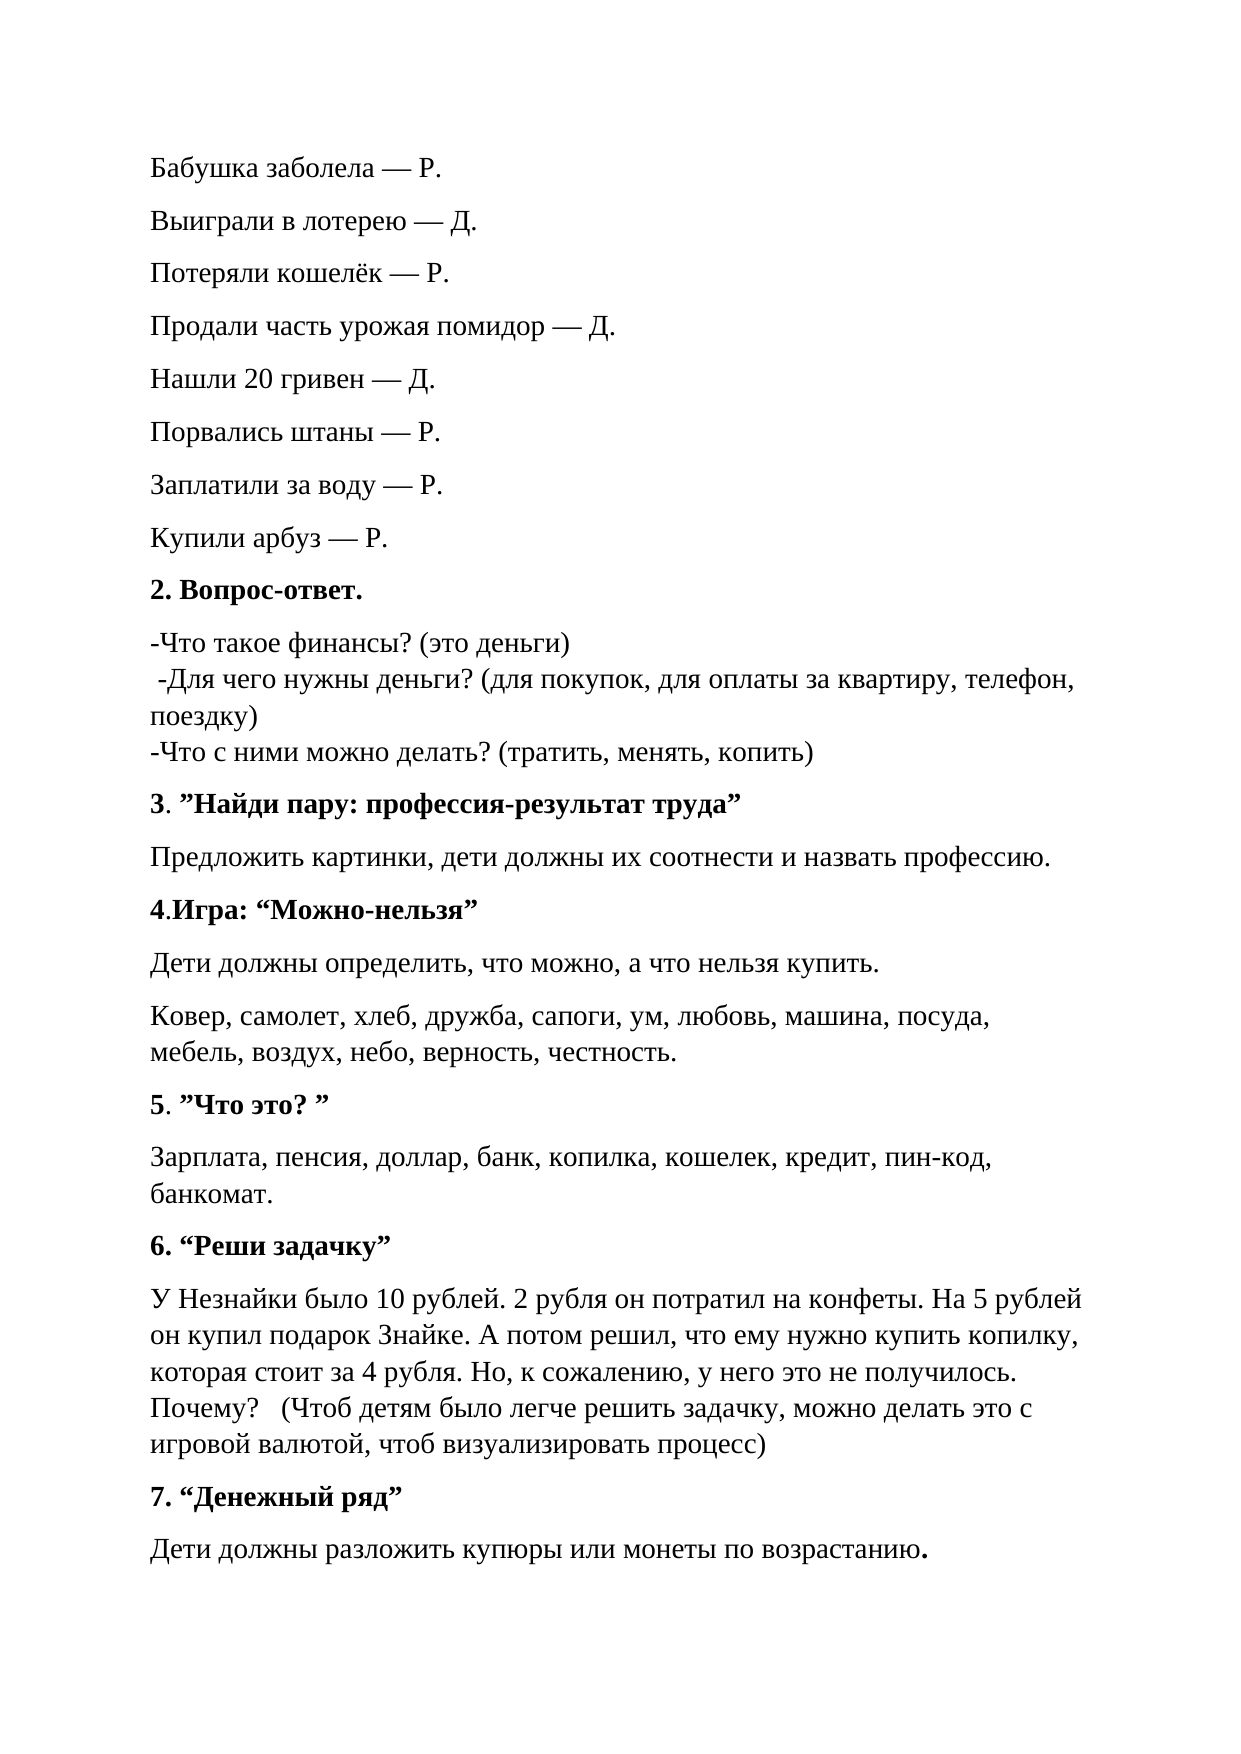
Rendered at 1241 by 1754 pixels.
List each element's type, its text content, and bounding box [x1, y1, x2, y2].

text Выиграли в лотерею — Д. [150, 203, 1090, 236]
text 3. ”Найди пару: профессия-результат труда” [150, 787, 1090, 820]
text У Незнайки было 10 рублей. 2 рубля он потратил на конфеты. На 5 рублей он купил подарок Знайке. А потом решил, что ему нужно купить копилку, которая стоит за 4 рубля. Но, к сожалению, у него это не получилось. Почему? (Чтоб детям было легче решить задачку, можно делать это с игровой валютой, чтоб визуализировать процесс) [150, 1281, 1090, 1459]
text Ковер, самолет, хлеб, дружба, сапоги, ум, любовь, машина, посуда, мебель, воздух, небо, верность, честность. [150, 998, 1090, 1067]
text 5. ”Что это? ” [150, 1087, 1090, 1120]
text Продали часть урожая помидор — Д. [150, 308, 1090, 342]
text 7. “Денежный ряд” [150, 1479, 1090, 1512]
text -Что такое финансы? (это деньги) -Для чего нужны деньги? (для покупок, для оплаты за квартиру, телефон, поездку) -Что с ними можно делать? (тратить, менять, копить) [150, 625, 1090, 767]
text 2. Вопрос-ответ. [150, 572, 1090, 606]
text Заплатили за воду — Р. [150, 467, 1090, 500]
text Нашли 20 гривен — Д. [150, 361, 1090, 395]
text Дети должны разложить купюры или монеты по возрастанию. [150, 1532, 1090, 1565]
text Купили арбуз — Р. [150, 520, 1090, 553]
text Предложить картинки, дети должны их соотнести и назвать профессию. [150, 839, 1090, 873]
text 6. “Реши задачку” [150, 1228, 1090, 1262]
text Зарплата, пенсия, доллар, банк, копилка, кошелек, кредит, пин-код, банкомат. [150, 1139, 1090, 1209]
text Бабушка заболела — Р. [150, 150, 1090, 183]
text Потеряли кошелёк — Р. [150, 256, 1090, 289]
text 4.Игра: “Можно-нельзя” [150, 892, 1090, 926]
text Порвались штаны — Р. [150, 414, 1090, 448]
text Дети должны определить, что можно, а что нельзя купить. [150, 945, 1090, 978]
